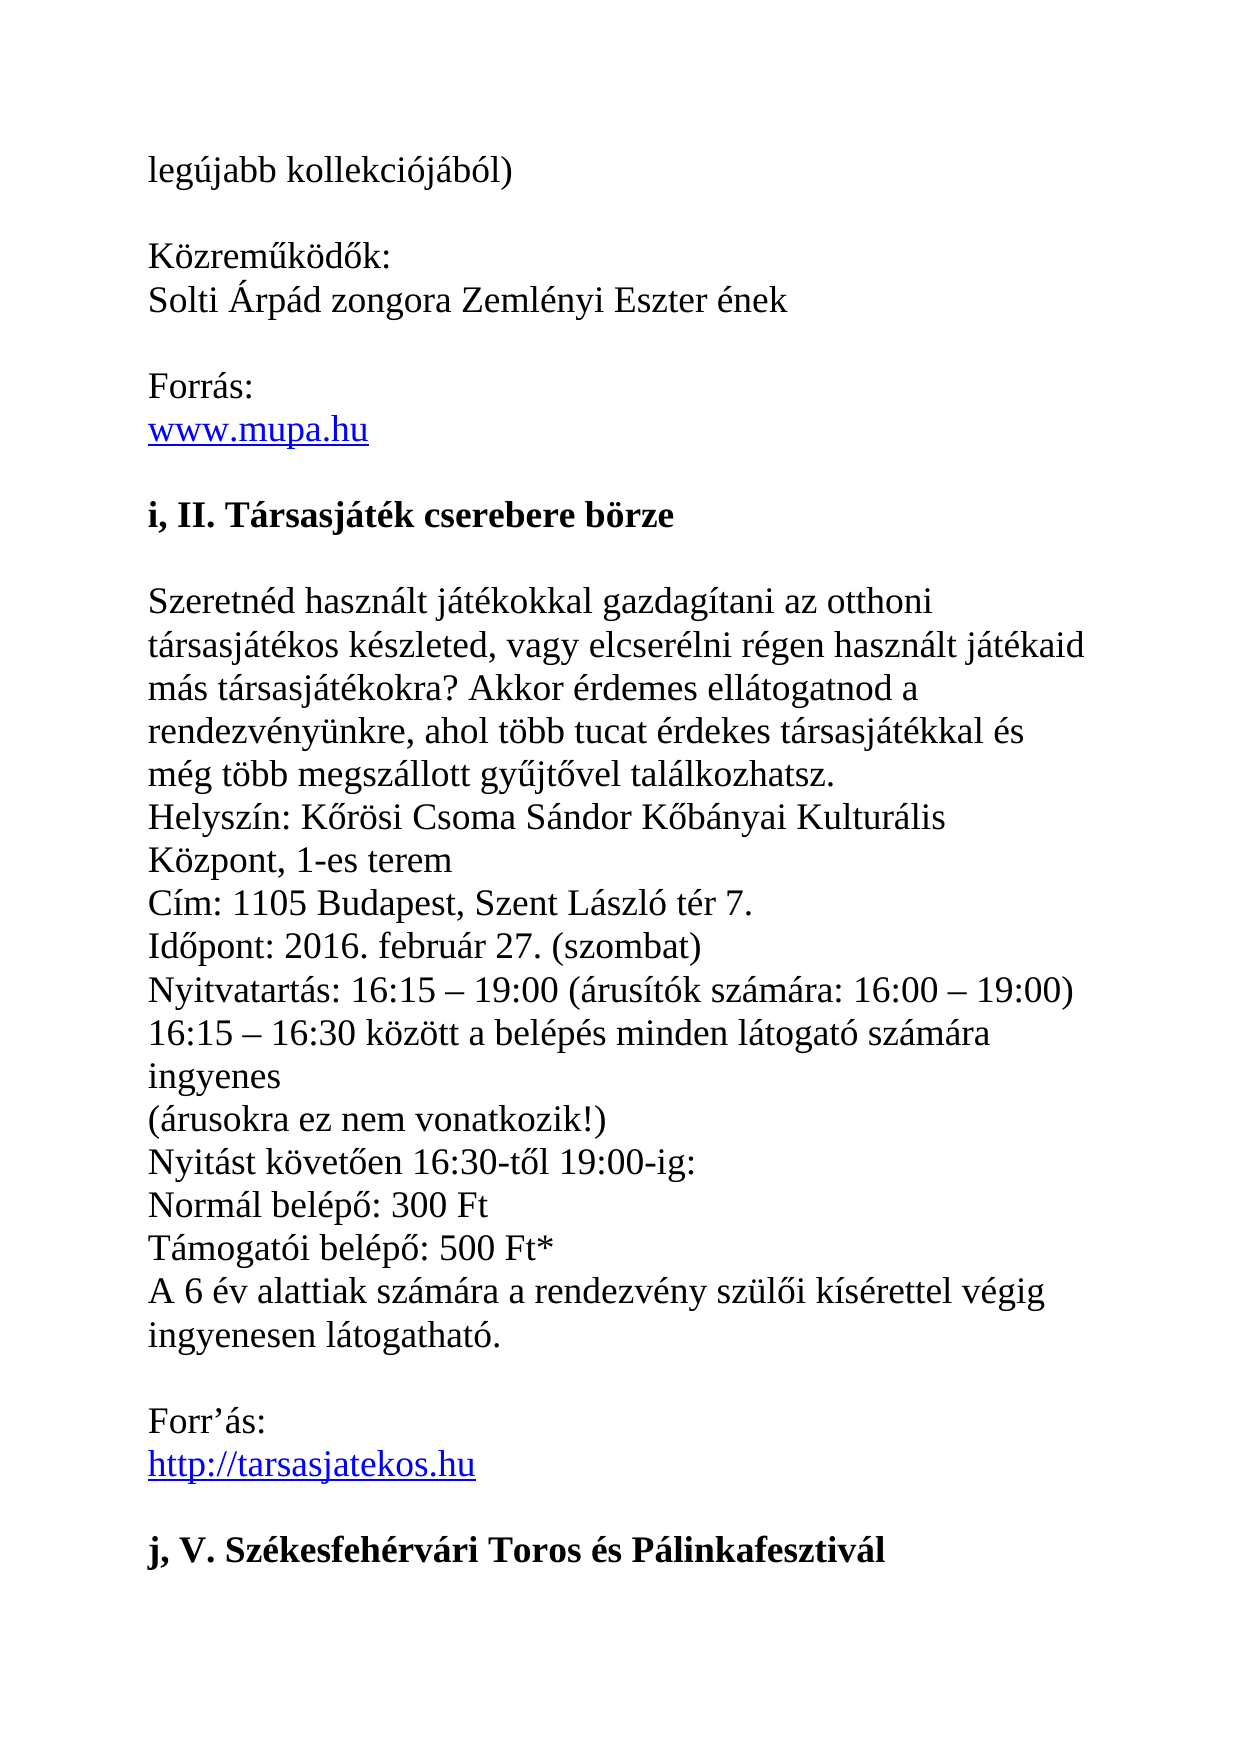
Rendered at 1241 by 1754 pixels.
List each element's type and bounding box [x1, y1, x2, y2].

text [148, 148, 1093, 1571]
